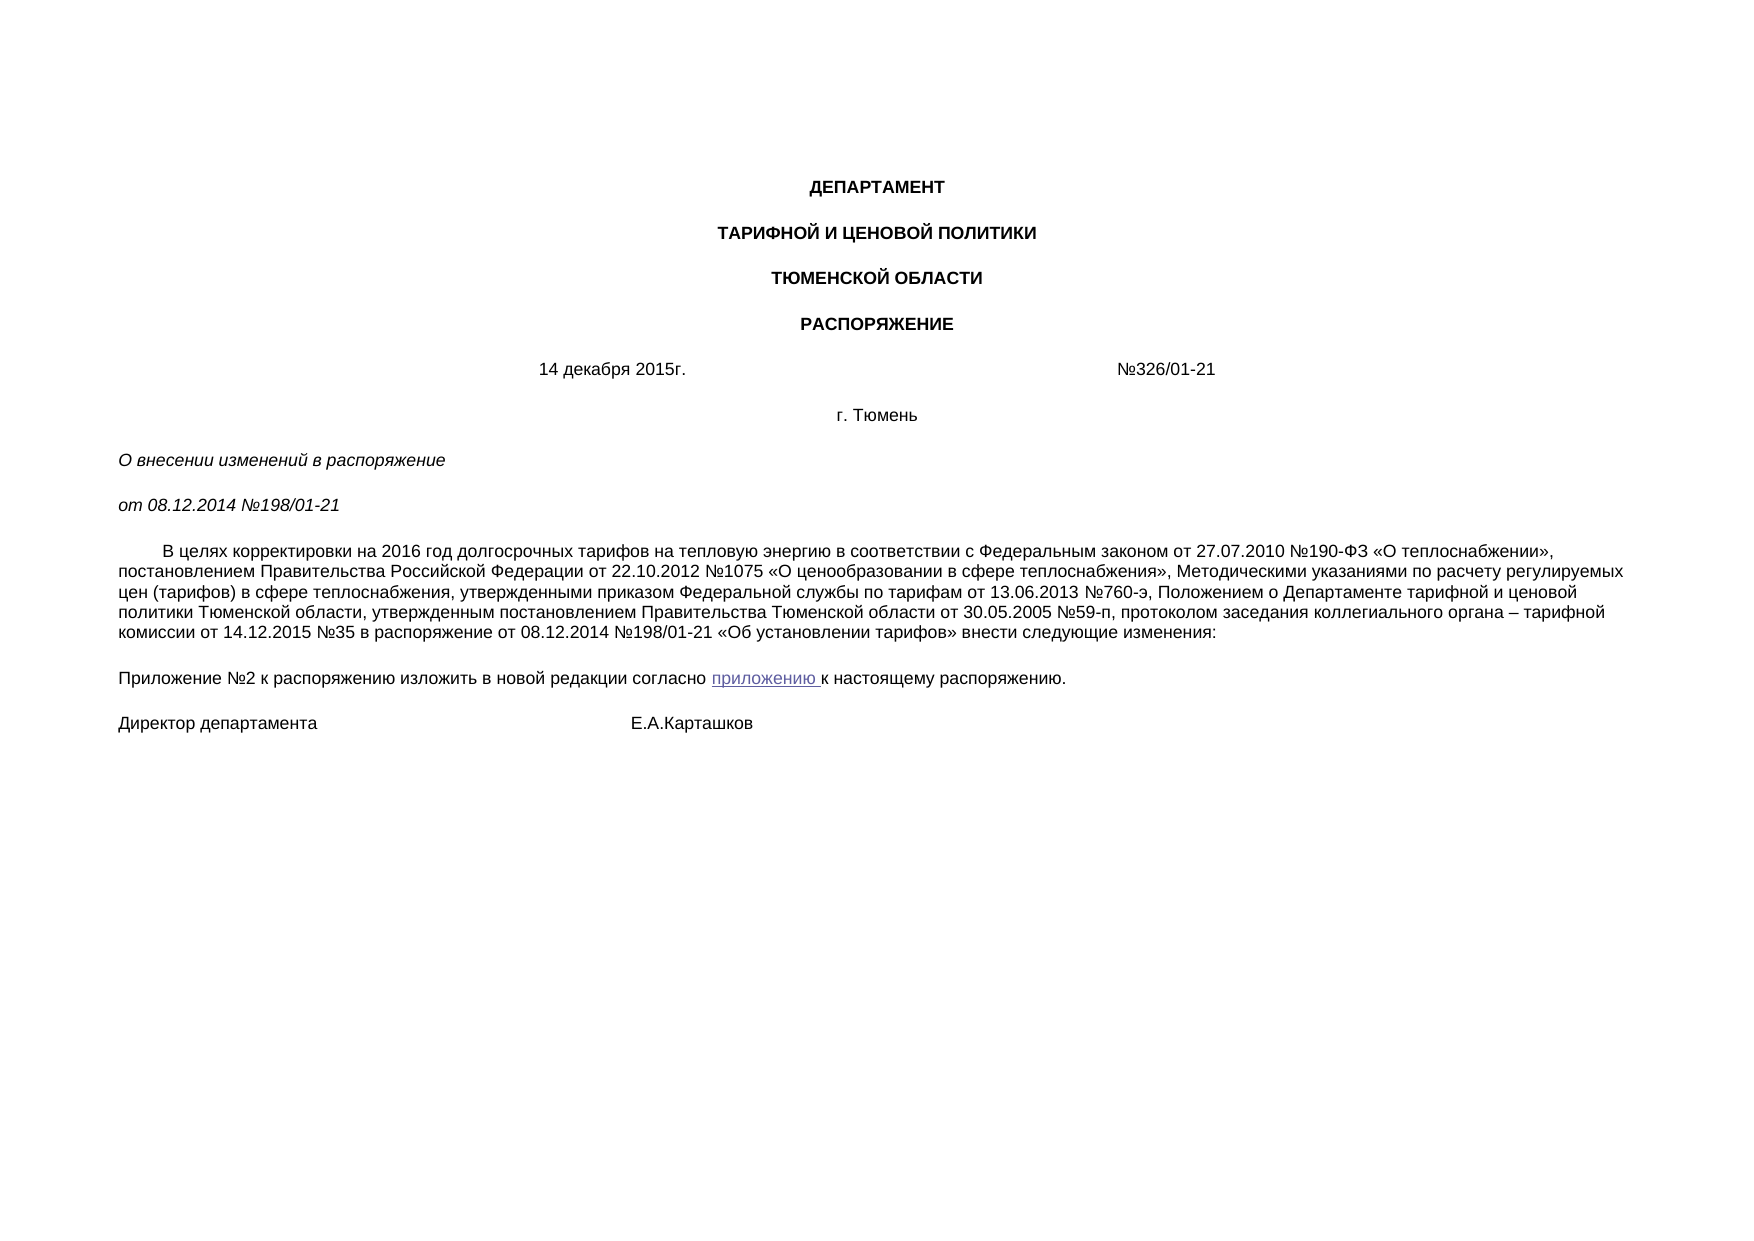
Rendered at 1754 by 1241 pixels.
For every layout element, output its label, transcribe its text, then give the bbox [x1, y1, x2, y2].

text ДЕПАРТАМЕНТ [118, 177, 1636, 198]
text Директор департамента Е.А.Карташков [118, 713, 1636, 733]
text О внесении изменений в распоряжение [118, 450, 1636, 470]
text от 08.12.2014 №198/01-21 [118, 495, 1636, 516]
text В целях корректировки на 2016 год долгосрочных тарифов на тепловую энергию в соответствии с Федеральным законом от 27.07.2010 №190-ФЗ «О теплоснабжении», постановлением Правительства Российской Федерации от 22.10.2012 №1075 «О ценообразовании в сфере теплоснабжения», Методическими указаниями по расчету регулируемых цен (тарифов) в сфере теплоснабжения, утвержденными приказом Федеральной службы по тарифам от 13.06.2013 №760-э, Положением о Департаменте тарифной и ценовой политики Тюменской области, утвержденным постановлением Правительства Тюменской области от 30.05.2005 №59-п, протоколом заседания коллегиального органа – тарифной комиссии от 14.12.2015 №35 в распоряжение от 08.12.2014 №198/01-21 «Об установлении тарифов» внести следующие изменения: [118, 541, 1636, 643]
text РАСПОРЯЖЕНИЕ [118, 313, 1636, 334]
text ТЮМЕНСКОЙ ОБЛАСТИ [118, 268, 1636, 288]
text 14 декабря 2015г. №326/01-21 [118, 359, 1636, 379]
text ТАРИФНОЙ И ЦЕНОВОЙ ПОЛИТИКИ [118, 223, 1636, 243]
text г. Тюмень [118, 404, 1636, 425]
text Приложение №2 к распоряжению изложить в новой редакции согласно приложению к настоящему распоряжению. [118, 668, 1636, 688]
